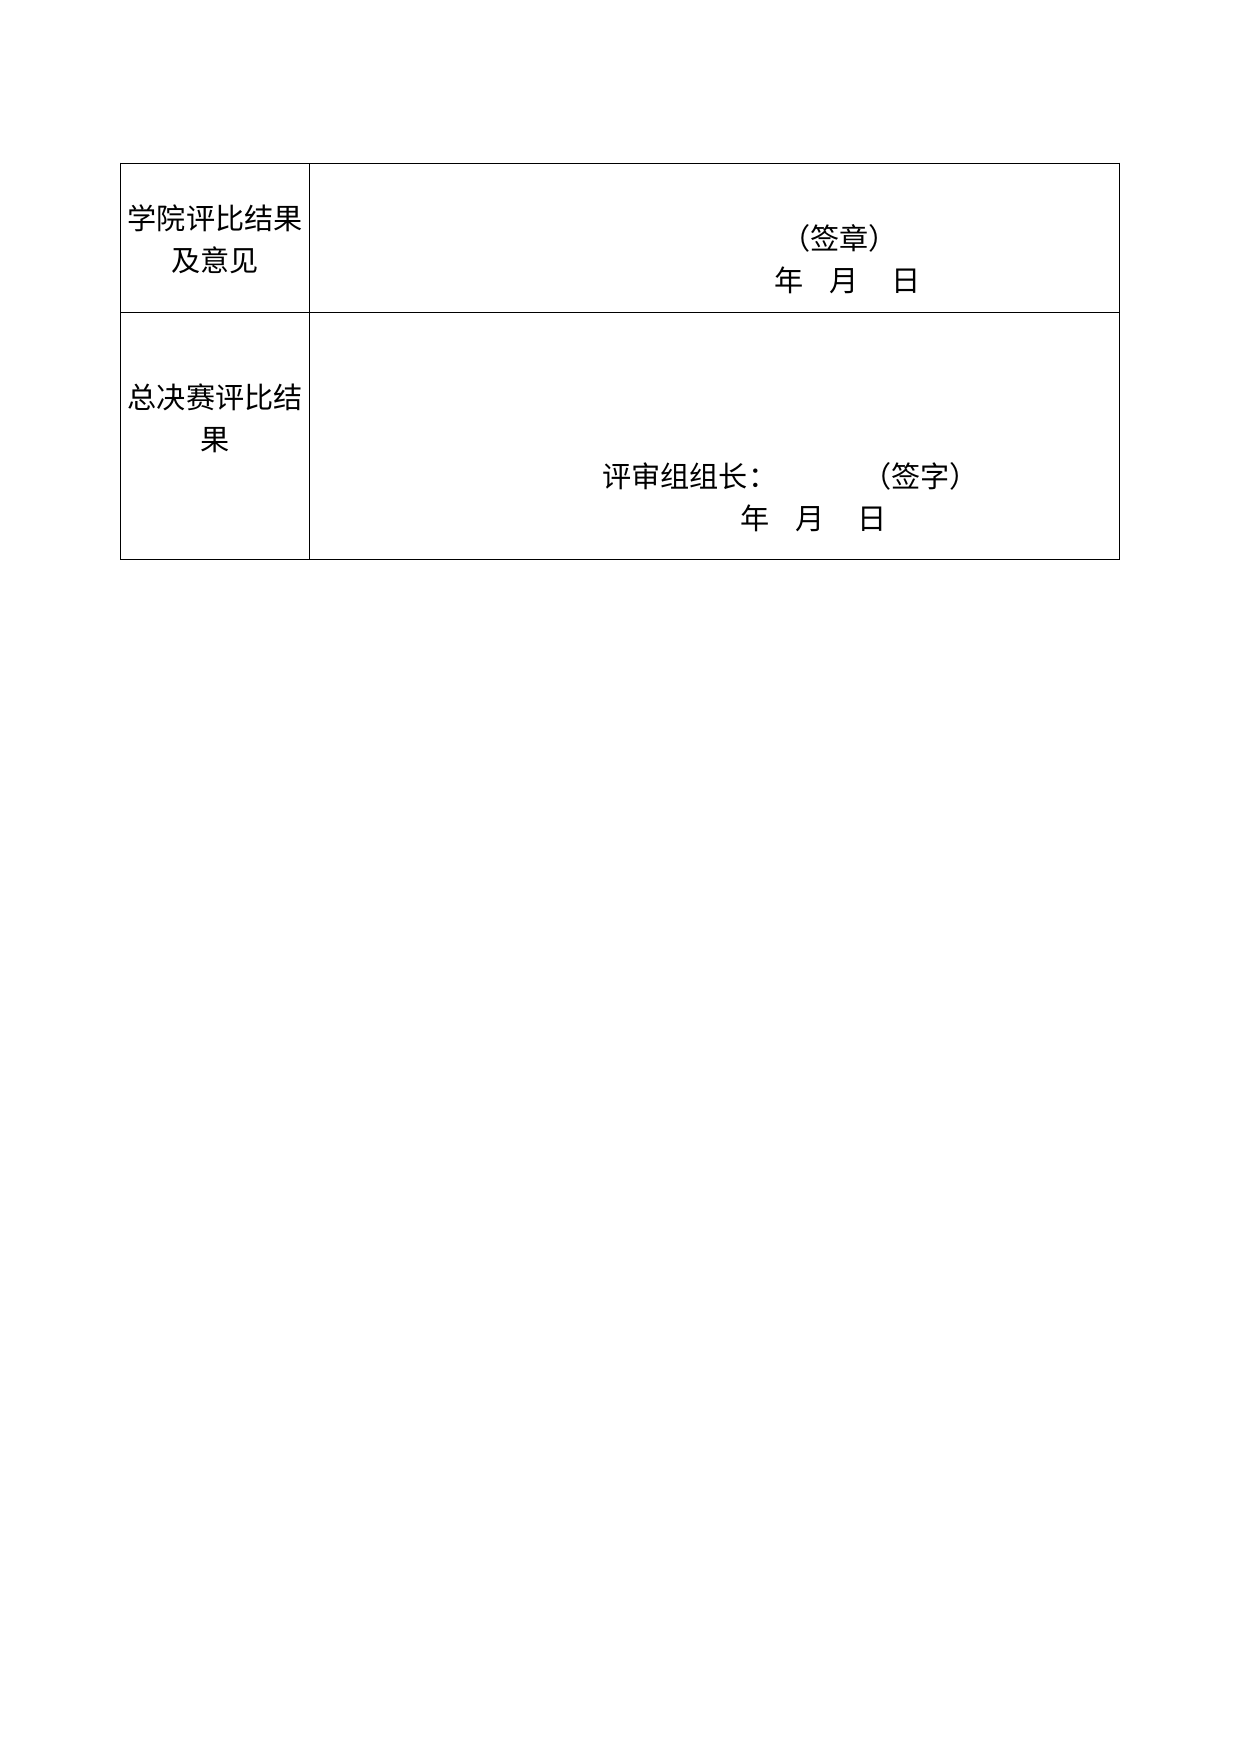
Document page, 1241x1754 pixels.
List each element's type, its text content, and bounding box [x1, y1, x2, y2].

table_cell 评审组组长： （签字） 年 月 日 [310, 313, 1119, 559]
table_cell 总决赛评比结果 [121, 313, 309, 559]
table_cell （签章） 年 月 日 [310, 164, 1119, 312]
table_cell 学院评比结果及意见 [121, 164, 309, 312]
